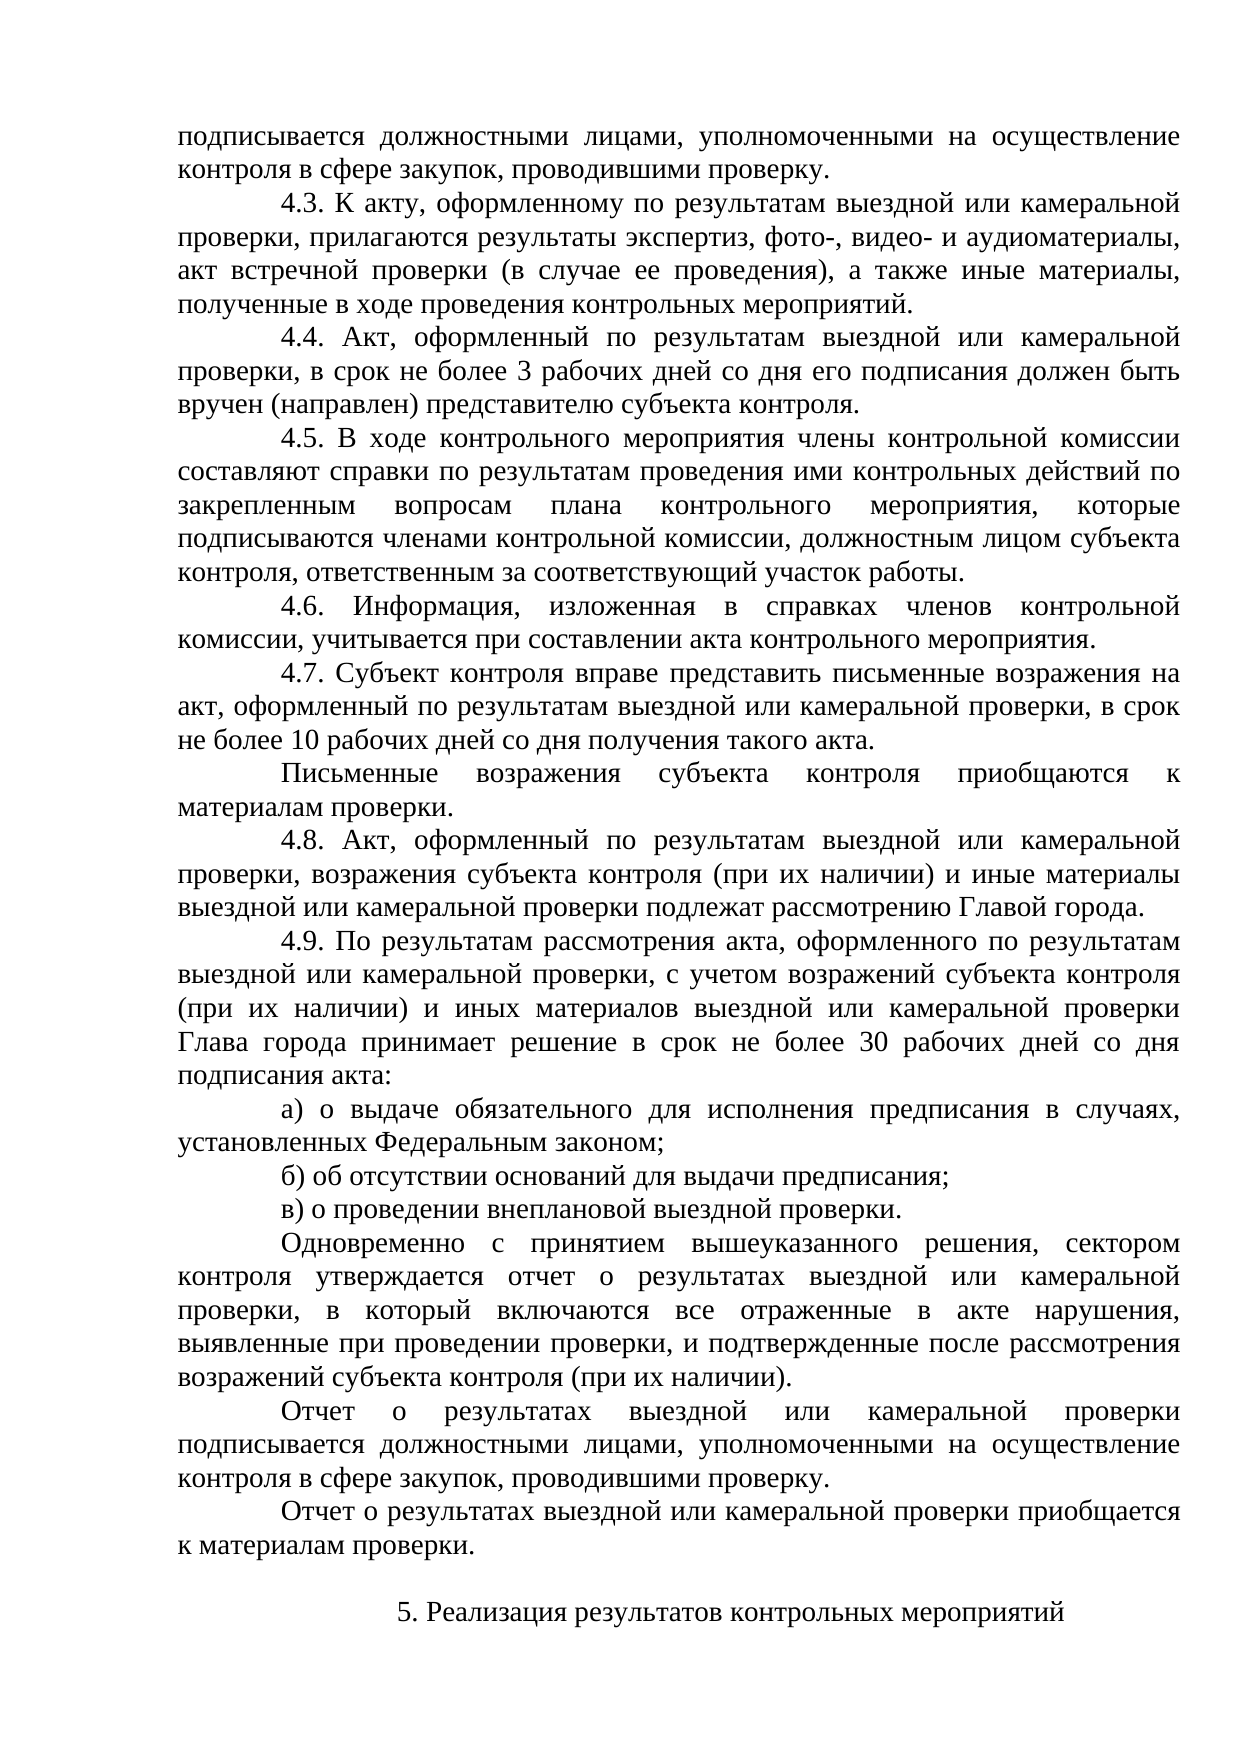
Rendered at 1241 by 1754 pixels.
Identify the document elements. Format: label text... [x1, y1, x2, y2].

text 5. Реализация результатов контрольных мероприятий [177, 1594, 1181, 1627]
text 4.3. К акту, оформленному по результатам выездной или камеральной проверки, прилагаются результаты экспертиз, фото-, видео- и аудиоматериалы, акт встречной проверки (в случае ее проведения), а также иные материалы, полученные в ходе проведения контрольных мероприятий. [177, 185, 1181, 319]
text а) о выдаче обязательного для исполнения предписания в случаях, установленных Федеральным законом; [177, 1091, 1181, 1158]
text Отчет о результатах выездной или камеральной проверки приобщается к материалам проверки. [177, 1493, 1181, 1560]
text в) о проведении внеплановой выездной проверки. [177, 1191, 1181, 1225]
text Одновременно с принятием вышеуказанного решения, сектором контроля утверждается отчет о результатах выездной или камеральной проверки, в который включаются все отраженные в акте нарушения, выявленные при проведении проверки, и подтвержденные после рассмотрения возражений субъекта контроля (при их наличии). [177, 1225, 1181, 1393]
text Письменные возражения субъекта контроля приобщаются к материалам проверки. [177, 755, 1181, 822]
text 4.6. Информация, изложенная в справках членов контрольной комиссии, учитывается при составлении акта контрольного мероприятия. [177, 588, 1181, 655]
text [177, 118, 1181, 185]
text 4.4. Акт, оформленный по результатам выездной или камеральной проверки, в срок не более 3 рабочих дней со дня его подписания должен быть вручен (направлен) представителю субъекта контроля. [177, 319, 1181, 420]
text Отчет о результатах выездной или камеральной проверки подписывается должностными лицами, уполномоченными на осуществление контроля в сфере закупок, проводившими проверку. [177, 1393, 1181, 1493]
text 4.7. Субъект контроля вправе представить письменные возражения на акт, оформленный по результатам выездной или камеральной проверки, в срок не более 10 рабочих дней со дня получения такого акта. [177, 655, 1181, 755]
text 4.9. По результатам рассмотрения акта, оформленного по результатам выездной или камеральной проверки, с учетом возражений субъекта контроля (при их наличии) и иных материалов выездной или камеральной проверки Глава города принимает решение в срок не более 30 рабочих дней со дня подписания акта: [177, 923, 1181, 1091]
text 4.5. В ходе контрольного мероприятия члены контрольной комиссии составляют справки по результатам проведения ими контрольных действий по закрепленным вопросам плана контрольного мероприятия, которые подписываются членами контрольной комиссии, должностным лицом субъекта контроля, ответственным за соответствующий участок работы. [177, 420, 1181, 588]
text б) об отсутствии оснований для выдачи предписания; [177, 1158, 1181, 1191]
text 4.8. Акт, оформленный по результатам выездной или камеральной проверки, возражения субъекта контроля (при их наличии) и иные материалы выездной или камеральной проверки подлежат рассмотрению Главой города. [177, 822, 1181, 923]
